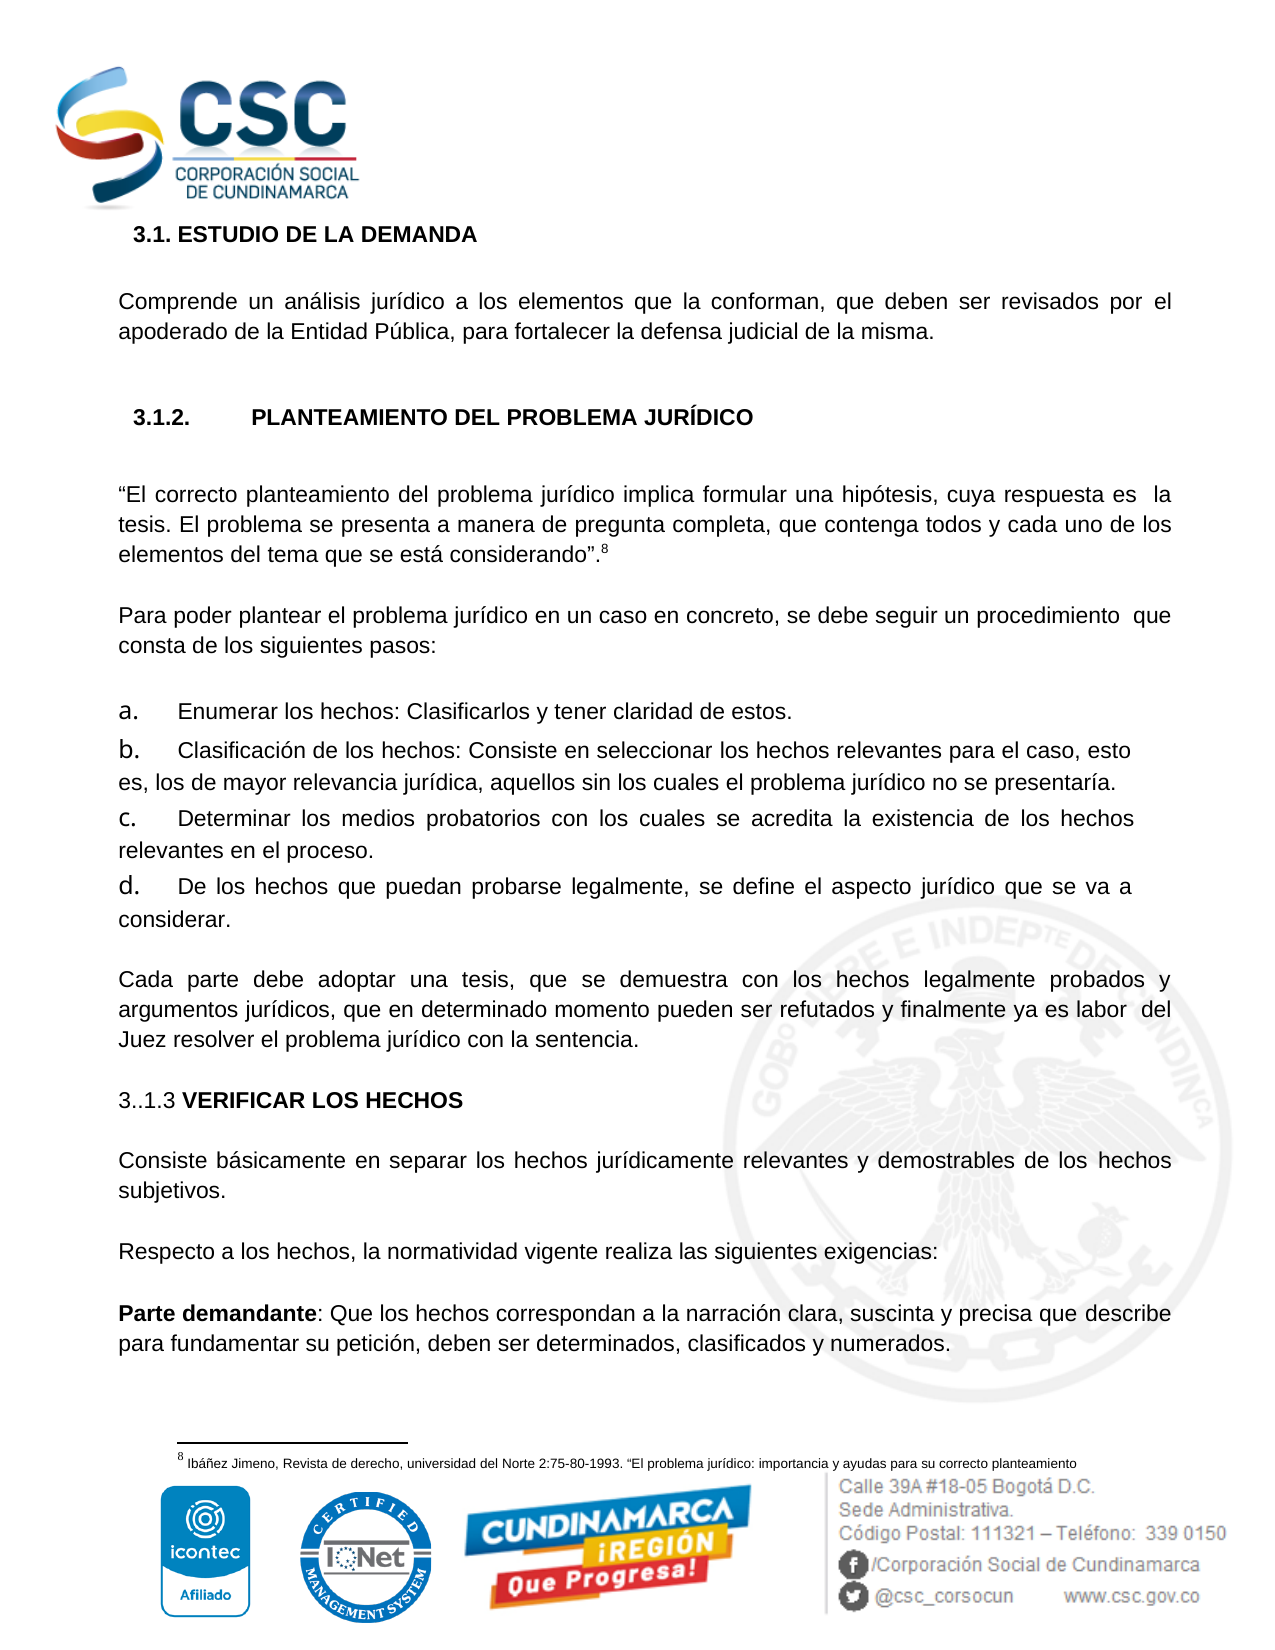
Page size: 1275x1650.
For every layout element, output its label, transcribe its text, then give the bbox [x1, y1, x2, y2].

list Enumerar los hechos: Clasificarlos y tener claridad de estos. [118, 692, 1172, 726]
text Parte demandante: Que los hechos correspondan a la narración clara, suscinta y precisa que describe para fundamentar su petición, deben ser determinados, clasificados y numerados. [118, 1299, 1172, 1356]
text Para poder plantear el problema jurídico en un caso en concreto, se debe seguir un procedimiento que consta de los siguientes pasos: [118, 602, 1172, 658]
list Determinar los medios probatorios con los cuales se acredita la existencia de los hechos relevantes en el proceso. [118, 799, 1172, 864]
text “El correcto planteamiento del problema jurídico implica formular una hipótesis, cuya respuesta es la tesis. El problema se presenta a manera de pregunta completa, que contenga todos y cada uno de los elementos del tema que se está considerando”. [118, 481, 1172, 568]
picture [300, 880, 1249, 1631]
text Respecto a los hechos, la normatividad vigente realiza las siguientes exigencias: [118, 1238, 1172, 1264]
list Clasificación de los hechos: Consiste en seleccionar los hechos relevantes para el caso, esto es, los de mayor relevancia jurídica, aquellos sin los cuales el problema jurídico no se presentaría. [118, 731, 1172, 796]
text Cada parte debe adoptar una tesis, que se demuestra con los hechos legalmente probados y argumentos jurídicos, que en determinado momento pueden ser refutados y finalmente ya es labor del Juez resolver el problema jurídico con la sentencia. [118, 966, 1172, 1053]
picture [37, 50, 382, 219]
list De los hechos que puedan probarse legalmente, se define el aspecto jurídico que se va a considerar. [118, 868, 1172, 932]
subtitle ESTUDIO DE LA DEMANDA [133, 221, 1172, 248]
picture [147, 1470, 264, 1627]
text Consiste básicamente en separar los hechos jurídicamente relevantes y demostrables de los hechos subjetivos. [118, 1147, 1172, 1204]
text 3..1.3 VERIFICAR LOS HECHOS [118, 1087, 1172, 1113]
subtitle PLANTEAMIENTO DEL PROBLEMA JURÍDICO [133, 404, 1172, 430]
text Comprende un análisis jurídico a los elementos que la conforman, que deben ser revisados por el apoderado de la Entidad Pública, para fortalecer la defensa judicial de la misma. [118, 288, 1172, 345]
